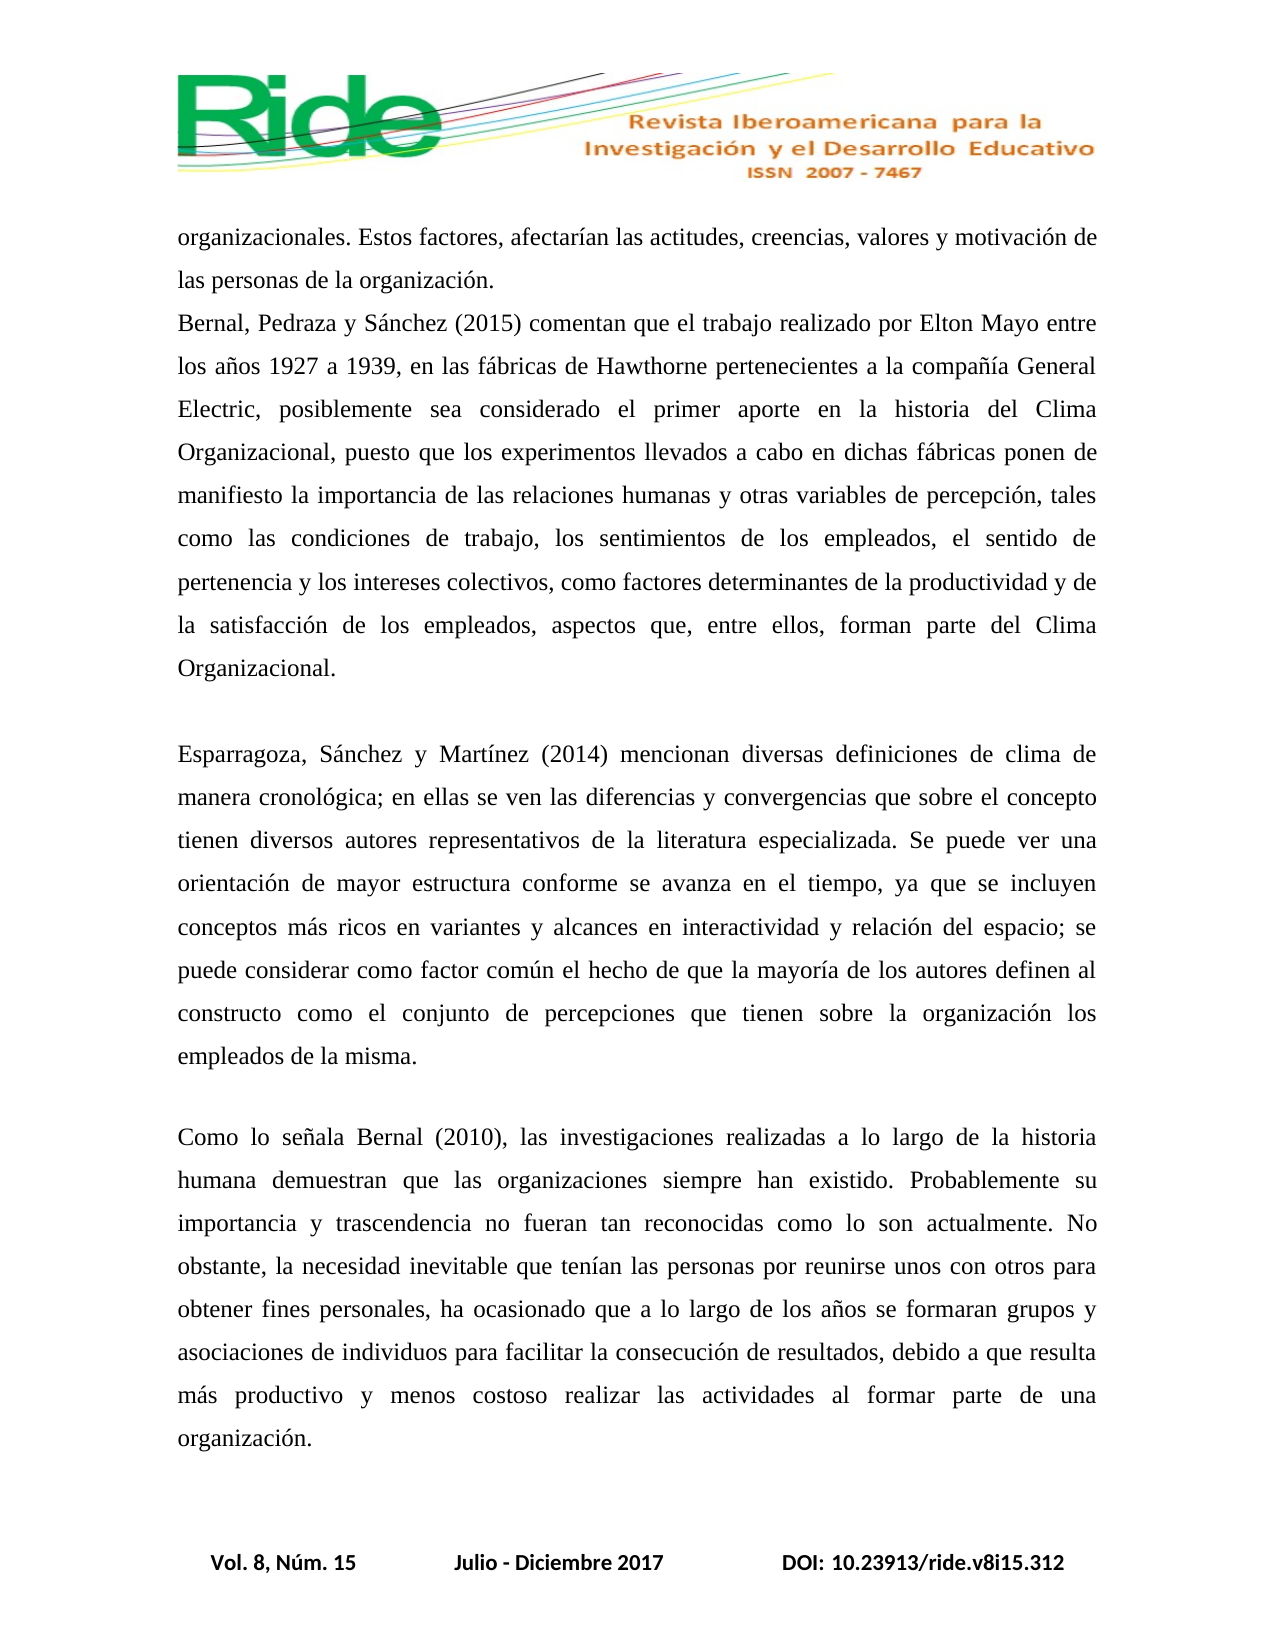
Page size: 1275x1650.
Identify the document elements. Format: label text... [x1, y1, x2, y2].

text Bernal, Pedraza y Sánchez (2015) comentan que el trabajo realizado por Elton Mayo entre los años 1927 a 1939, en las fábricas de Hawthorne pertenecientes a la compañía General Electric, posiblemente sea considerado el primer aporte en la historia del Clima Organizacional, puesto que los experimentos llevados a cabo en dichas fábricas ponen de manifiesto la importancia de las relaciones humanas y otras variables de percepción, tales como las condiciones de trabajo, los sentimientos de los empleados, el sentido de pertenencia y los intereses colectivos, como factores determinantes de la productividad y de la satisfacción de los empleados, aspectos que, entre ellos, forman parte del Clima Organizacional. [177, 308, 1098, 682]
text Esparragoza, Sánchez y Martínez (2014) mencionan diversas definiciones de clima de manera cronológica; en ellas se ven las diferencias y convergencias que sobre el concepto tienen diversos autores representativos de la literatura especializada. Se puede ver una orientación de mayor estructura conforme se avanza en el tiempo, ya que se incluyen conceptos más ricos en variantes y alcances en interactividad y relación del espacio; se puede considerar como factor común el hecho de que la mayoría de los autores definen al constructo como el conjunto de percepciones que tienen sobre la organización los empleados de la misma. [177, 739, 1098, 1070]
text Como lo señala Bernal (2010), las investigaciones realizadas a lo largo de la historia humana demuestran que las organizaciones siempre han existido. Probablemente su importancia y trascendencia no fueran tan reconocidas como lo son actualmente. No obstante, la necesidad inevitable que tenían las personas por reunirse unos con otros para obtener fines personales, ha ocasionado que a lo largo de los años se formaran grupos y asociaciones de individuos para facilitar la consecución de resultados, debido a que resulta más productivo y menos costoso realizar las actividades al formar parte de una organización. [177, 1122, 1098, 1452]
picture [177, 73, 1098, 182]
